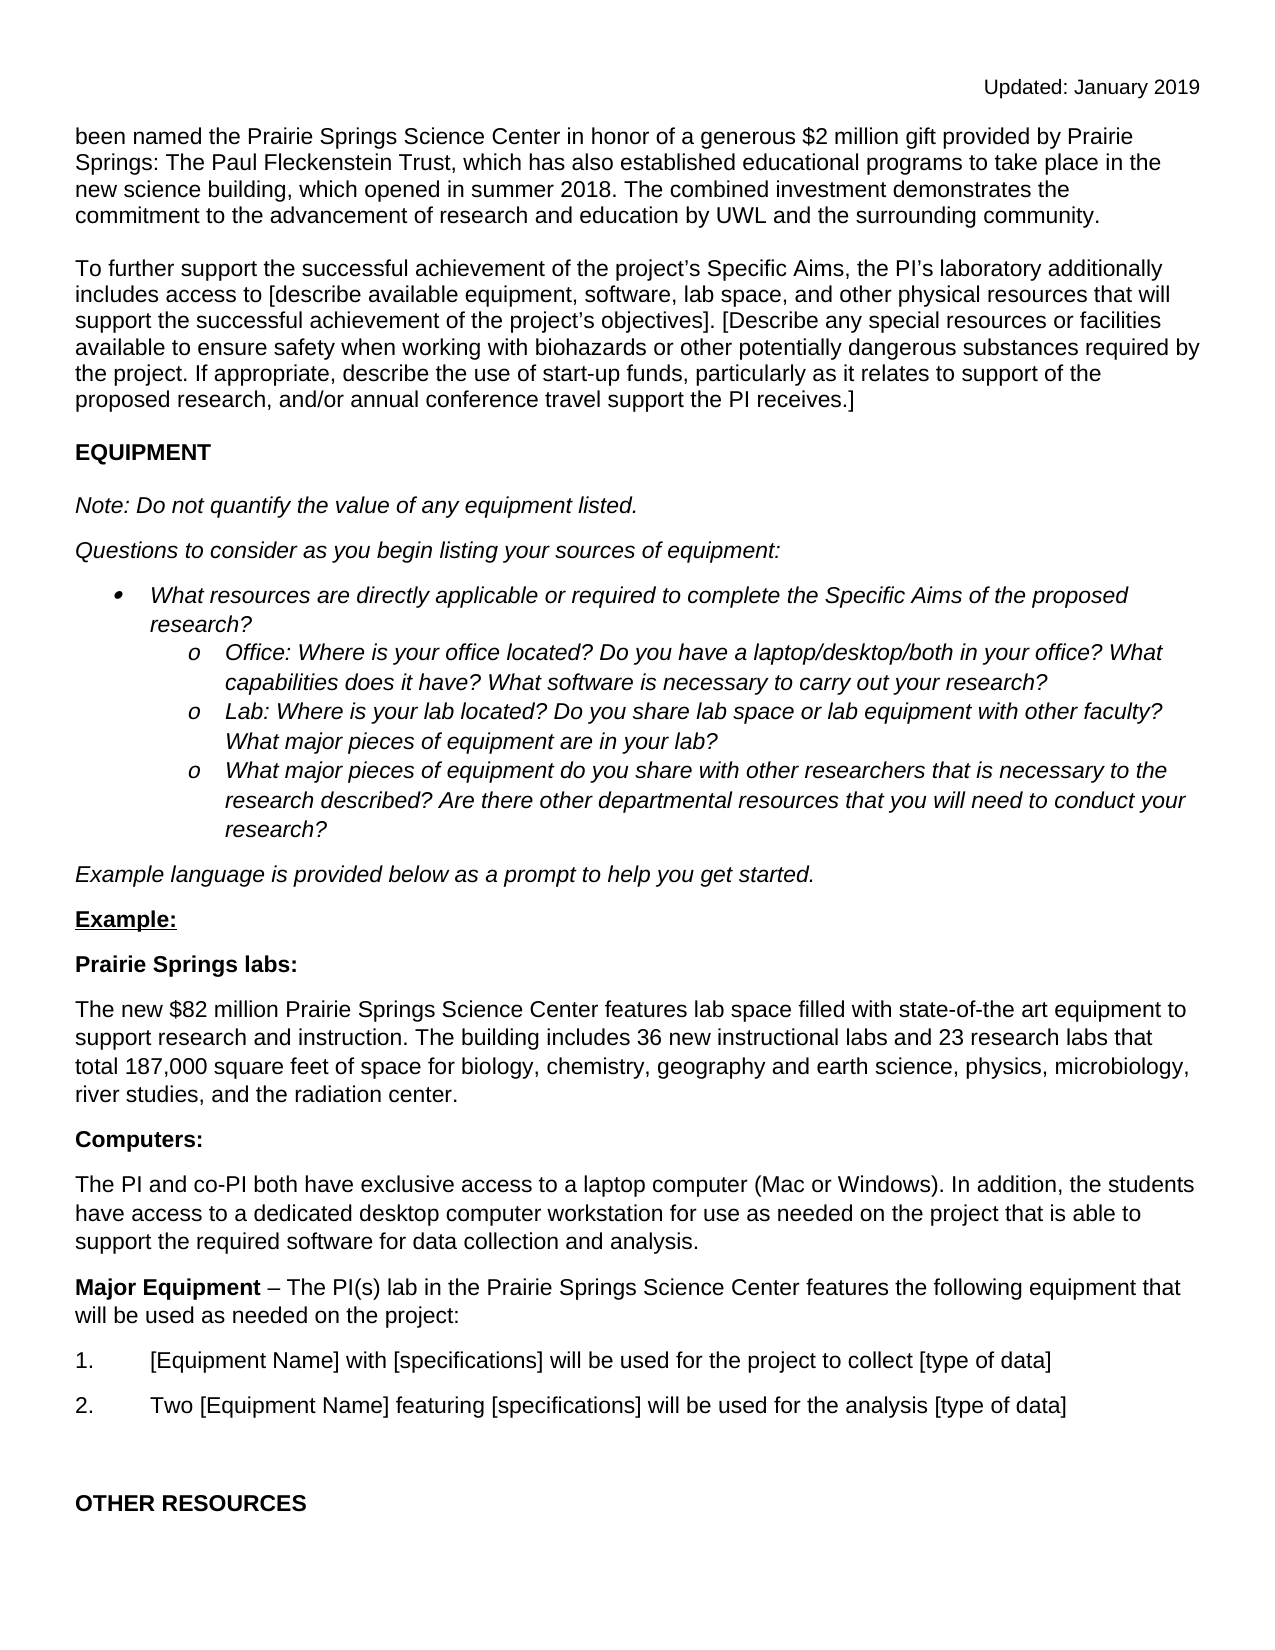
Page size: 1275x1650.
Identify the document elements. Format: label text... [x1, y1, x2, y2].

text To further support the successful achievement of the project’s Specific Aims, the PI’s laboratory additionally includes access to [describe available equipment, software, lab space, and other physical resources that will support the successful achievement of the project’s objectives]. [Describe any special resources or facilities available to ensure safety when working with biohazards or other potentially dangerous substances required by the project. If appropriate, describe the use of start-up funds, particularly as it relates to support of the proposed research, and/or annual conference travel support the PI receives.] [75, 255, 1200, 413]
text 1. [Equipment Name] with [specifications] will be used for the project to collect [type of data] [75, 1347, 1200, 1373]
list Office: Where is your office located? Do you have a laptop/desktop/both in your office? What capabilities does it have? What software is necessary to carry out your research? [187, 639, 1200, 696]
text Example language is provided below as a prompt to help you get started. [75, 861, 1200, 887]
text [75, 123, 1200, 228]
list What resources are directly applicable or required to complete the Specific Aims of the proposed research? [112, 582, 1200, 637]
list Lab: Where is your lab located? Do you share lab space or lab equipment with other faculty? What major pieces of equipment are in your lab? [187, 698, 1200, 754]
text Major Equipment – The PI(s) lab in the Prairie Springs Science Center features the following equipment that will be used as needed on the project: [75, 1273, 1200, 1328]
text The new $82 million Prairie Springs Science Center features lab space filled with state-of-the art equipment to support research and instruction. The building includes 36 new instructional labs and 23 research labs that total 187,000 square feet of space for biology, chemistry, geography and earth science, physics, microbiology, river studies, and the radiation center. [75, 996, 1200, 1108]
text Note: Do not quantify the value of any equipment listed. [75, 492, 1200, 518]
text 2. Two [Equipment Name] featuring [specifications] will be used for the analysis [type of data] [75, 1392, 1200, 1418]
text EQUIPMENT [75, 439, 1200, 466]
text Example: [75, 906, 1200, 932]
text OTHER RESOURCES [75, 1490, 1200, 1516]
list What major pieces of equipment do you share with other researchers that is necessary to the research described? Are there other departmental resources that you will need to conduct your research? [187, 757, 1200, 842]
text Questions to consider as you begin listing your sources of equipment: [75, 537, 1200, 563]
text Computers: [75, 1126, 1200, 1153]
text The PI and co-PI both have exclusive access to a laptop computer (Mac or Windows). In addition, the students have access to a dedicated desktop computer workstation for use as needed on the project that is able to support the required software for data collection and analysis. [75, 1171, 1200, 1255]
text Prairie Springs labs: [75, 951, 1200, 977]
